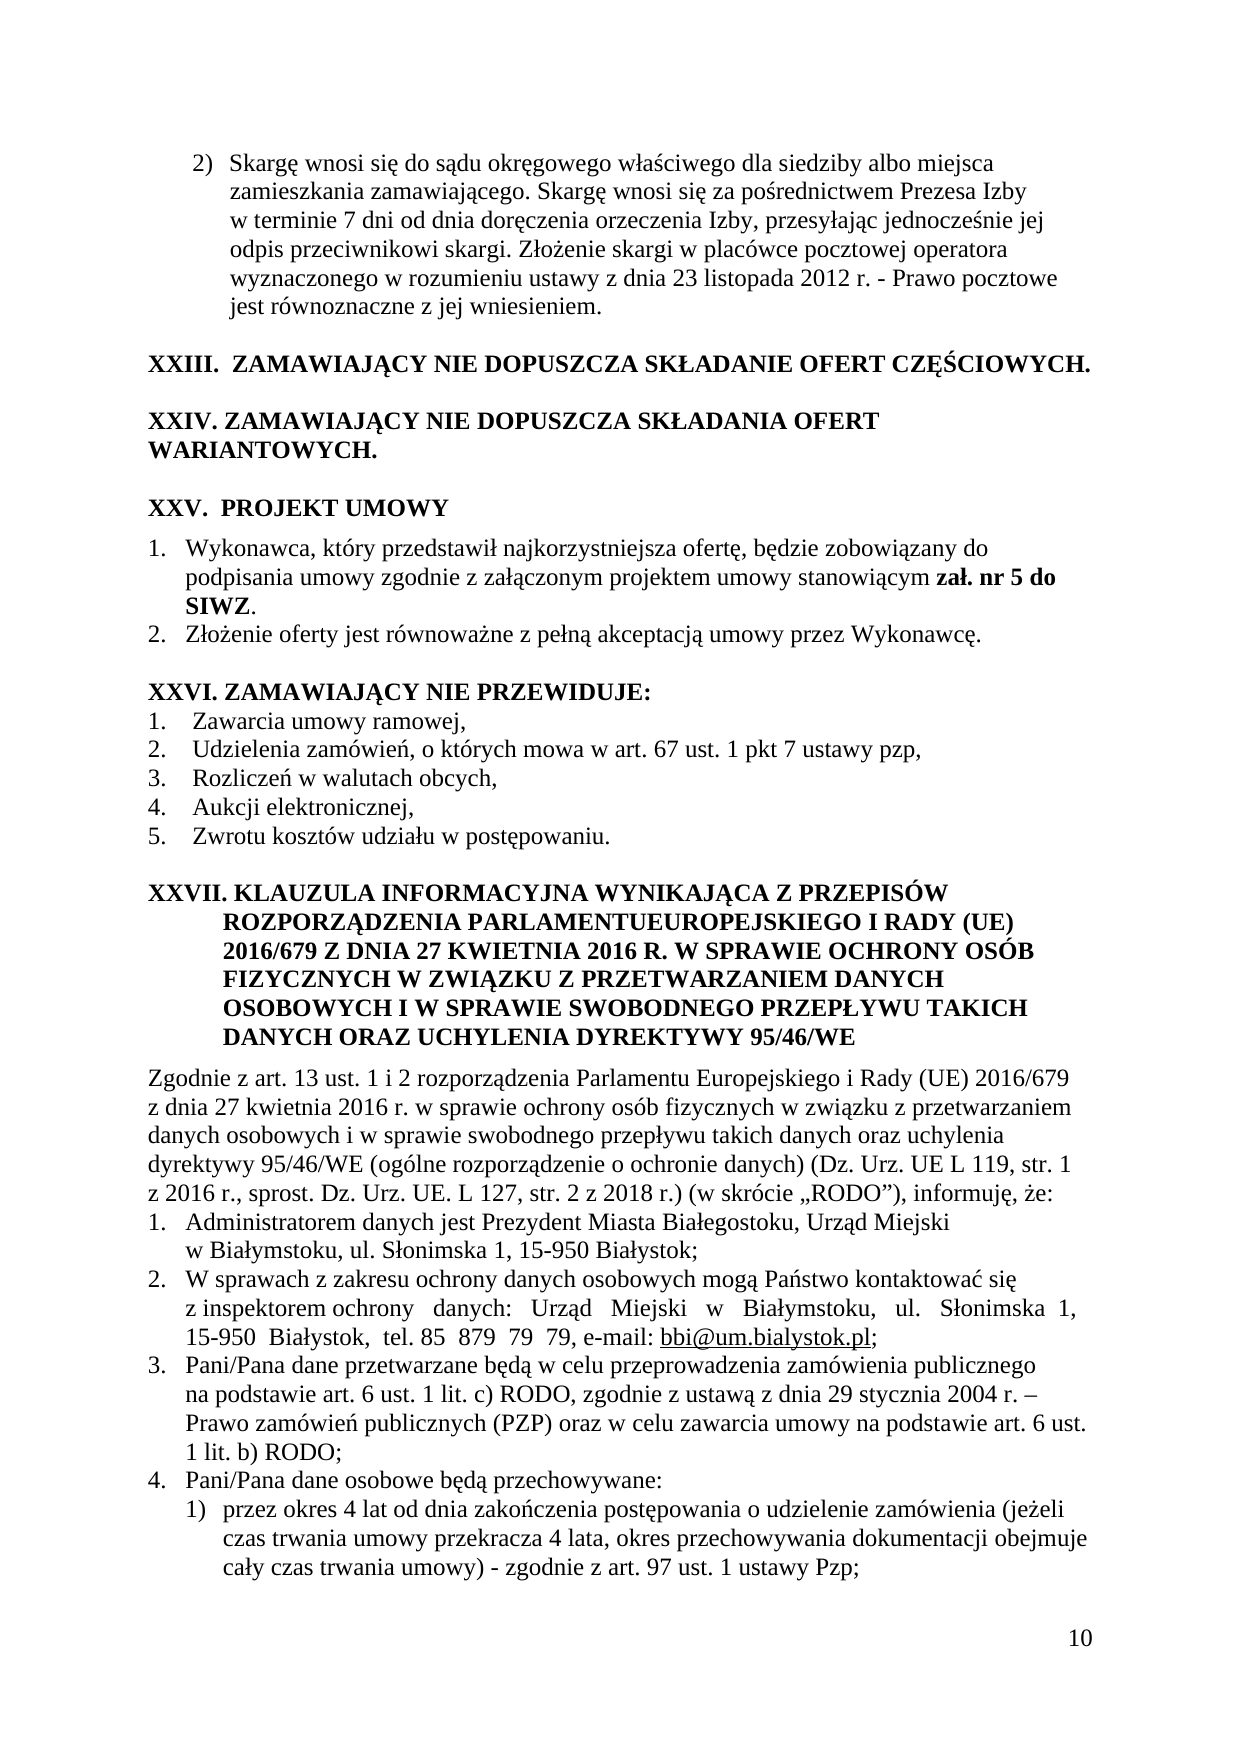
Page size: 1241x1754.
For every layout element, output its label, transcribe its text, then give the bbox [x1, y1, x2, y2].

list W sprawach z zakresu ochrony danych osobowych mogą Państwo kontaktować się z inspektorem ochrony danych: Urząd Miejski w Białymstoku, ul. Słonimska 1, 15-950 Białystok, tel. 85 879 79 79, e-mail: bbi@um.bialystok.pl; [148, 1264, 1093, 1350]
text Zgodnie z art. 13 ust. 1 i 2 rozporządzenia Parlamentu Europejskiego i Rady (UE) 2016/679 z dnia 27 kwietnia 2016 r. w sprawie ochrony osób fizycznych w związku z przetwarzaniem danych osobowych i w sprawie swobodnego przepływu takich danych oraz uchylenia dyrektywy 95/46/WE (ogólne rozporządzenie o ochronie danych) (Dz. Urz. UE L 119, str. 1 z 2016 r., sprost. Dz. Urz. UE. L 127, str. 2 z 2018 r.) (w skrócie „RODO”), informuję, że: [148, 1063, 1093, 1207]
list Udzielenia zamówień, o których mowa w art. 67 ust. 1 pkt 7 ustawy pzp, [148, 734, 1093, 763]
list Zawarcia umowy ramowej, [148, 706, 1093, 734]
list Wykonawca, który przedstawił najkorzystniejsza ofertę, będzie zobowiązany do podpisania umowy zgodnie z załączonym projektem umowy stanowiącym zał. nr 5 do SIWZ. [148, 533, 1093, 619]
list Skargę wnosi się do sądu okręgowego właściwego dla siedziby albo miejsca zamieszkania zamawiającego. Skargę wnosi się za pośrednictwem Prezesa Izby w terminie 7 dni od dnia doręczenia orzeczenia Izby, przesyłając jednocześnie jej odpis przeciwnikowi skargi. Złożenie skargi w placówce pocztowej operatora wyznaczonego w rozumieniu ustawy z dnia 23 listopada 2012 r. - Prawo pocztowe jest równoznaczne z jej wniesieniem. [192, 148, 1090, 320]
text XXIII. ZAMAWIAJĄCY NIE DOPUSZCZA SKŁADANIE OFERT CZĘŚCIOWYCH. [148, 349, 1093, 378]
list Pani/Pana dane przetwarzane będą w celu przeprowadzenia zamówienia publicznego na podstawie art. 6 ust. 1 lit. c) RODO, zgodnie z ustawą z dnia 29 stycznia 2004 r. – Prawo zamówień publicznych (PZP) oraz w celu zawarcia umowy na podstawie art. 6 ust. 1 lit. b) RODO; [148, 1350, 1093, 1465]
list Zwrotu kosztów udziału w postępowaniu. [148, 821, 1093, 849]
text XXVI. ZAMAWIAJĄCY NIE PRZEWIDUJE: [148, 677, 1093, 706]
list Złożenie oferty jest równoważne z pełną akceptacją umowy przez Wykonawcę. [148, 619, 1093, 648]
text XXIV. ZAMAWIAJĄCY NIE DOPUSZCZA SKŁADANIA OFERT WARIANTOWYCH. [148, 406, 1093, 464]
text XXV. PROJEKT UMOWY [148, 493, 1093, 521]
list przez okres 4 lat od dnia zakończenia postępowania o udzielenie zamówienia (jeżeli czas trwania umowy przekracza 4 lata, okres przechowywania dokumentacji obejmuje cały czas trwania umowy) - zgodnie z art. 97 ust. 1 ustawy Pzp; [185, 1494, 1093, 1580]
text XXVII. KLAUZULA INFORMACYJNA WYNIKAJĄCA Z PRZEPISÓW ROZPORZĄDZENIA PARLAMENTUEUROPEJSKIEGO I RADY (UE) 2016/679 Z DNIA 27 KWIETNIA 2016 R. W SPRAWIE OCHRONY OSÓB FIZYCZNYCH W ZWIĄZKU Z PRZETWARZANIEM DANYCH OSOBOWYCH I W SPRAWIE SWOBODNEGO PRZEPŁYWU TAKICH DANYCH ORAZ UCHYLENIA DYREKTYWY 95/46/WE [148, 878, 1093, 1051]
list Aukcji elektronicznej, [148, 792, 1093, 821]
list Administratorem danych jest Prezydent Miasta Białegostoku, Urząd Miejski w Białymstoku, ul. Słonimska 1, 15-950 Białystok; [148, 1207, 1093, 1264]
list Rozliczeń w walutach obcych, [148, 763, 1093, 792]
list Pani/Pana dane osobowe będą przechowywane: [148, 1465, 1093, 1494]
